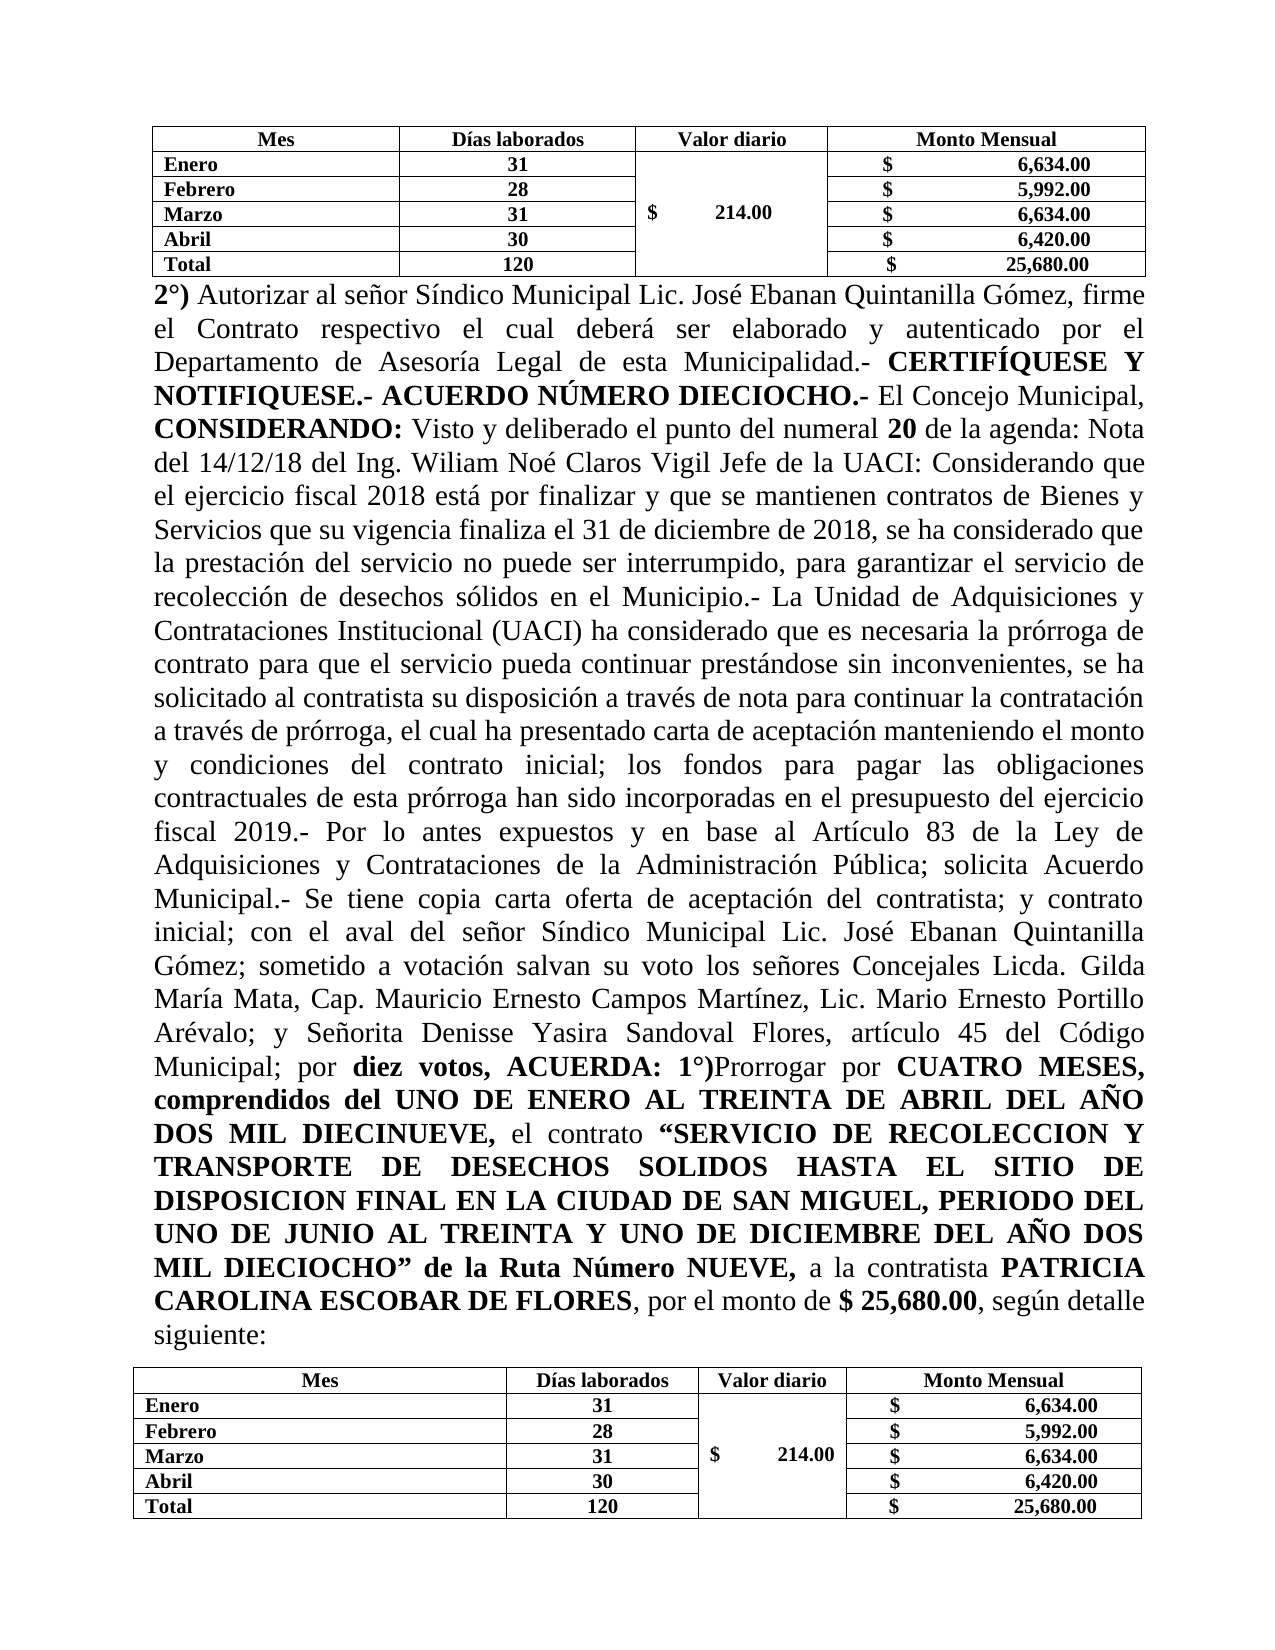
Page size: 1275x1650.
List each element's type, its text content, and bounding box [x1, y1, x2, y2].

table_cell $ 25,680.00 [847, 1494, 1141, 1518]
table_cell 31 [507, 1394, 698, 1417]
table_cell 120 [400, 252, 635, 276]
table_cell Febrero [134, 1419, 506, 1443]
table_cell $ 5,992.00 [828, 177, 1145, 201]
table_header Mes [134, 1368, 506, 1392]
table_cell $ 25,680.00 [828, 252, 1145, 276]
table_header Monto Mensual [847, 1368, 1141, 1392]
table_cell 30 [400, 227, 635, 251]
text 2°) Autorizar al señor Síndico Municipal Lic. José Ebanan Quintanilla Gómez, firme el Contrato respectivo el cual deberá ser elaborado y autenticado por el Departamento de Asesoría Legal de esta Municipalidad.- CERTIFÍQUESE Y NOTIFIQUESE.- ACUERDO NÚMERO DIECIOCHO.- El Concejo Municipal, CONSIDERANDO: Visto y deliberado el punto del numeral 20 de la agenda: Nota del 14/12/18 del Ing. Wiliam Noé Claros Vigil Jefe de la UACI: Considerando que el ejercicio fiscal 2018 está por finalizar y que se mantienen contratos de Bienes y Servicios que su vigencia finaliza el 31 de diciembre de 2018, se ha considerado que la prestación del servicio no puede ser interrumpido, para garantizar el servicio de recolección de desechos sólidos en el Municipio.- La Unidad de Adquisiciones y Contrataciones Institucional (UACI) ha considerado que es necesaria la prórroga de contrato para que el servicio pueda continuar prestándose sin inconvenientes, se ha solicitado al contratista su disposición a través de nota para continuar la contratación a través de prórroga, el cual ha presentado carta de aceptación manteniendo el monto y condiciones del contrato inicial; los fondos para pagar las obligaciones contractuales de esta prórroga han sido incorporadas en el presupuesto del ejercicio fiscal 2019.- Por lo antes expuestos y en base al Artículo 83 de la Ley de Adquisiciones y Contrataciones de la Administración Pública; solicita Acuerdo Municipal.- Se tiene copia carta oferta de aceptación del contratista; y contrato inicial; con el aval del señor Síndico Municipal Lic. José Ebanan Quintanilla Gómez; sometido a votación salvan su voto los señores Concejales Licda. Gilda María Mata, Cap. Mauricio Ernesto Campos Martínez, Lic. Mario Ernesto Portillo Arévalo; y Señorita Denisse Yasira Sandoval Flores, artículo 45 del Código Municipal; por diez votos, ACUERDA: 1°)Prorrogar por CUATRO MESES, comprendidos del UNO DE ENERO AL TREINTA DE ABRIL DEL AÑO DOS MIL DIECINUEVE, el contrato “SERVICIO DE RECOLECCION Y TRANSPORTE DE DESECHOS SOLIDOS HASTA EL SITIO DE DISPOSICION FINAL EN LA CIUDAD DE SAN MIGUEL, PERIODO DEL UNO DE JUNIO AL TREINTA Y UNO DE DICIEMBRE DEL AÑO DOS MIL DIECIOCHO” de la Ruta Número NUEVE, a la contratista PATRICIA CAROLINA ESCOBAR DE FLORES, por el monto de $ 25,680.00, según detalle siguiente: [153, 277, 1145, 1351]
table_cell 28 [400, 177, 635, 201]
table_cell 30 [507, 1469, 698, 1493]
table_cell Marzo [134, 1444, 506, 1468]
table_header Días laborados [400, 127, 635, 151]
table_cell $ 6,420.00 [828, 227, 1145, 251]
table_cell 31 [400, 202, 635, 226]
table_cell Total [134, 1494, 506, 1518]
table_cell $ 5,992.00 [847, 1419, 1141, 1443]
table_cell Enero [134, 1394, 506, 1417]
table_cell $ 6,634.00 [828, 152, 1145, 176]
table_header Valor diario [636, 127, 827, 151]
table_cell Enero [153, 152, 399, 176]
table_cell 120 [507, 1494, 698, 1518]
table_cell Total [153, 252, 399, 276]
table_header Monto Mensual [828, 127, 1145, 151]
table_cell $ 6,634.00 [828, 202, 1145, 226]
table_cell Marzo [153, 202, 399, 226]
table_cell $ 6,634.00 [847, 1444, 1141, 1468]
table_header Días laborados [507, 1368, 698, 1392]
table_cell $ 214.00 [699, 1394, 846, 1518]
table_header Mes [153, 127, 399, 151]
table_cell $ 214.00 [636, 152, 827, 276]
table_cell 31 [507, 1444, 698, 1468]
table_cell Abril [134, 1469, 506, 1493]
table_header Valor diario [699, 1368, 846, 1392]
table_cell 31 [400, 152, 635, 176]
table_cell $ 6,634.00 [847, 1394, 1141, 1417]
table_cell 28 [507, 1419, 698, 1443]
table_cell $ 6,420.00 [847, 1469, 1141, 1493]
table_cell Abril [153, 227, 399, 251]
table_cell Febrero [153, 177, 399, 201]
